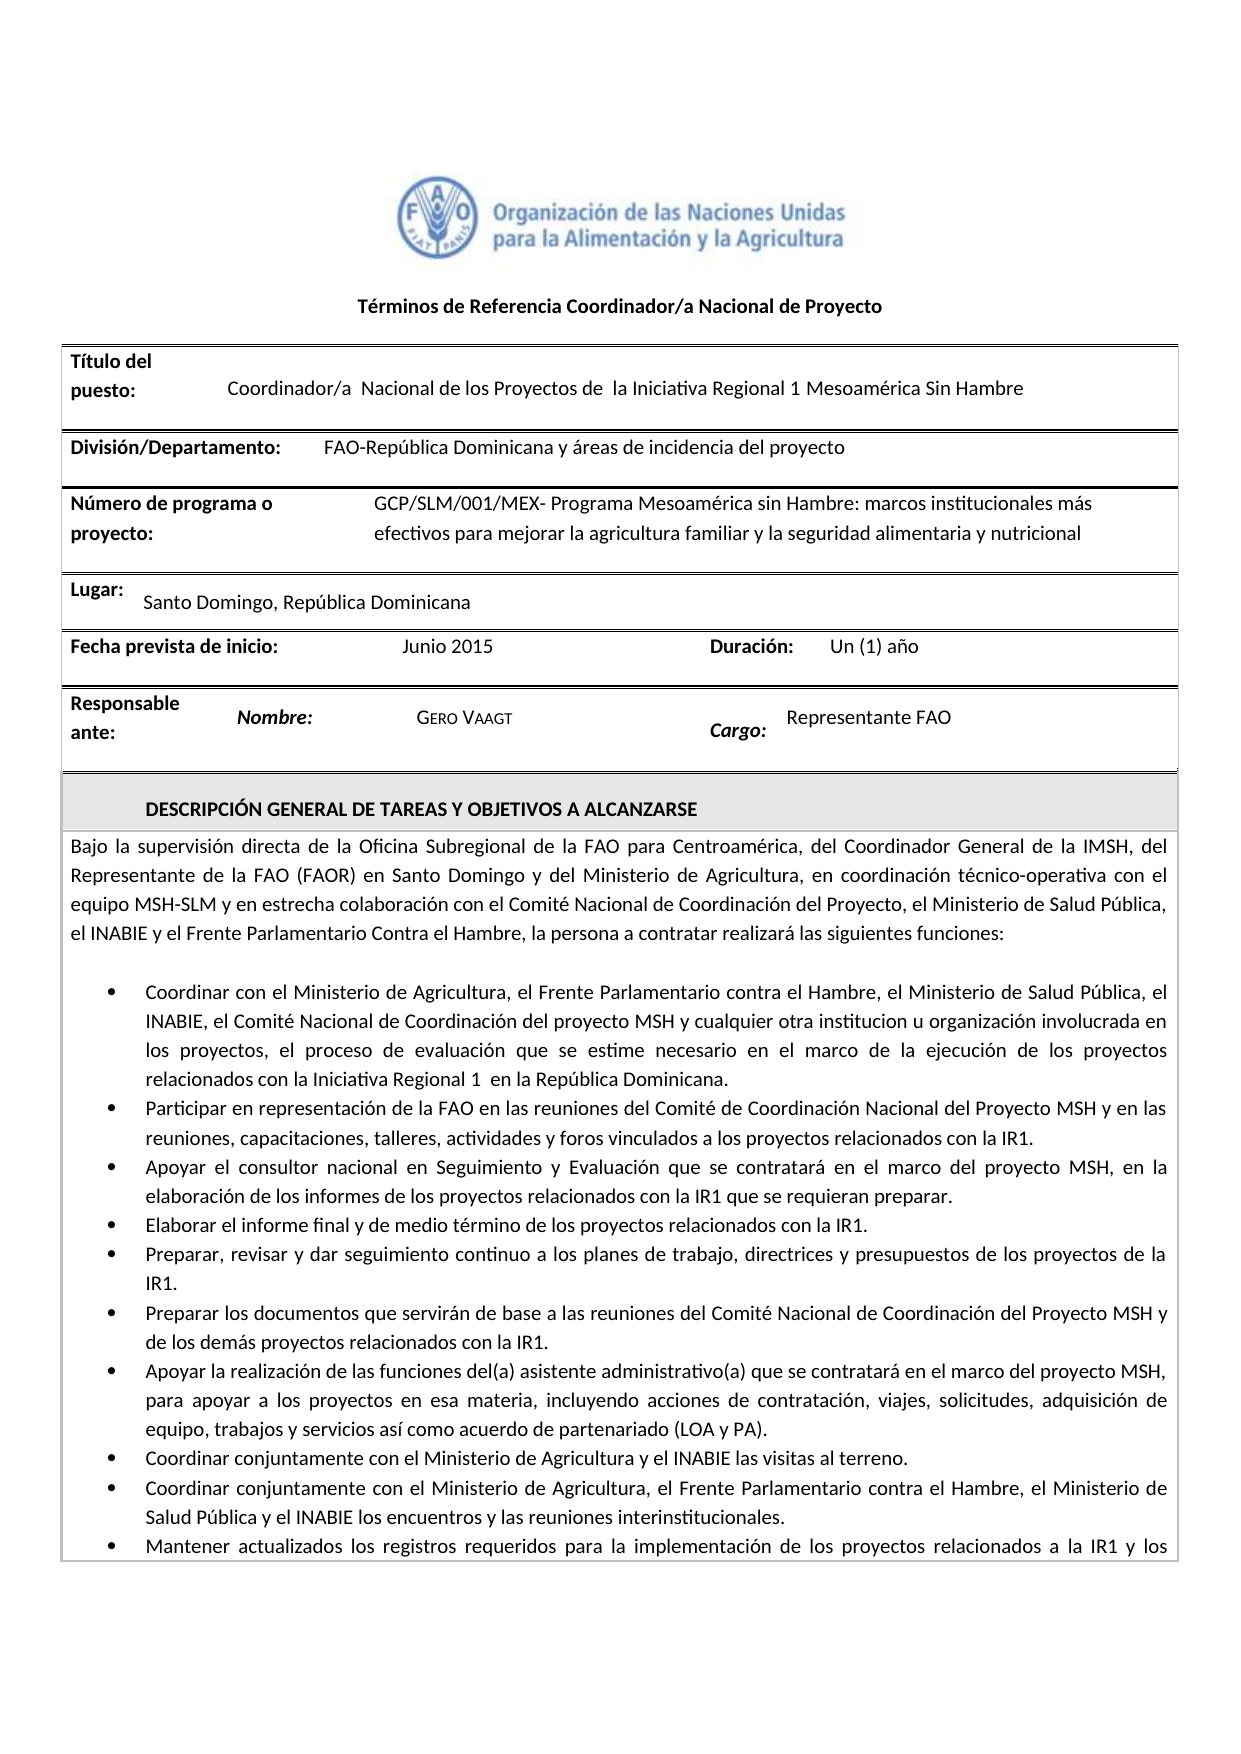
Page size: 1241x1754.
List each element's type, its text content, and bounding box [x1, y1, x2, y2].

table_cell Fecha prevista de inicio: [62, 632, 393, 685]
table_cell Representante FAO [778, 689, 1178, 771]
table_cell Nombre: [228, 689, 407, 771]
table_cell Un (1) año [821, 632, 1178, 685]
table_cell Santo Domingo, República Dominicana [134, 575, 1178, 628]
table_cell Junio 2015 [393, 632, 701, 685]
table_cell Cargo: [701, 689, 777, 771]
table_cell Lugar: [62, 575, 134, 628]
table_header Coordinador/a Nacional de los Proyectos de la Iniciativa Regional 1 Mesoamérica Sin Hambre [219, 347, 1178, 429]
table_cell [63, 832, 1177, 1560]
picture [363, 147, 877, 294]
table_cell Responsable ante: [62, 689, 228, 771]
table_cell FAO-República Dominicana y áreas de incidencia del proyecto [290, 433, 1178, 486]
table_cell Duración: [701, 632, 821, 685]
table_cell División/Departamento: [62, 433, 290, 486]
table_header Título del puesto: [62, 347, 218, 429]
table_cell GCP/SLM/001/MEX- Programa Mesoamérica sin Hambre: marcos institucionales más efectivos para mejorar la agricultura familiar y la seguridad alimentaria y nutricional [365, 489, 1178, 572]
text Términos de Referencia Coordinador/a Nacional de Proyecto [148, 293, 1092, 319]
table_cell Número de programa o proyecto: [62, 489, 365, 572]
table_cell Gero Vaagt [408, 689, 701, 771]
table_cell DESCRIPCIÓN GENERAL DE TAREAS Y OBJETIVOS A ALCANZARSE [63, 774, 1177, 829]
